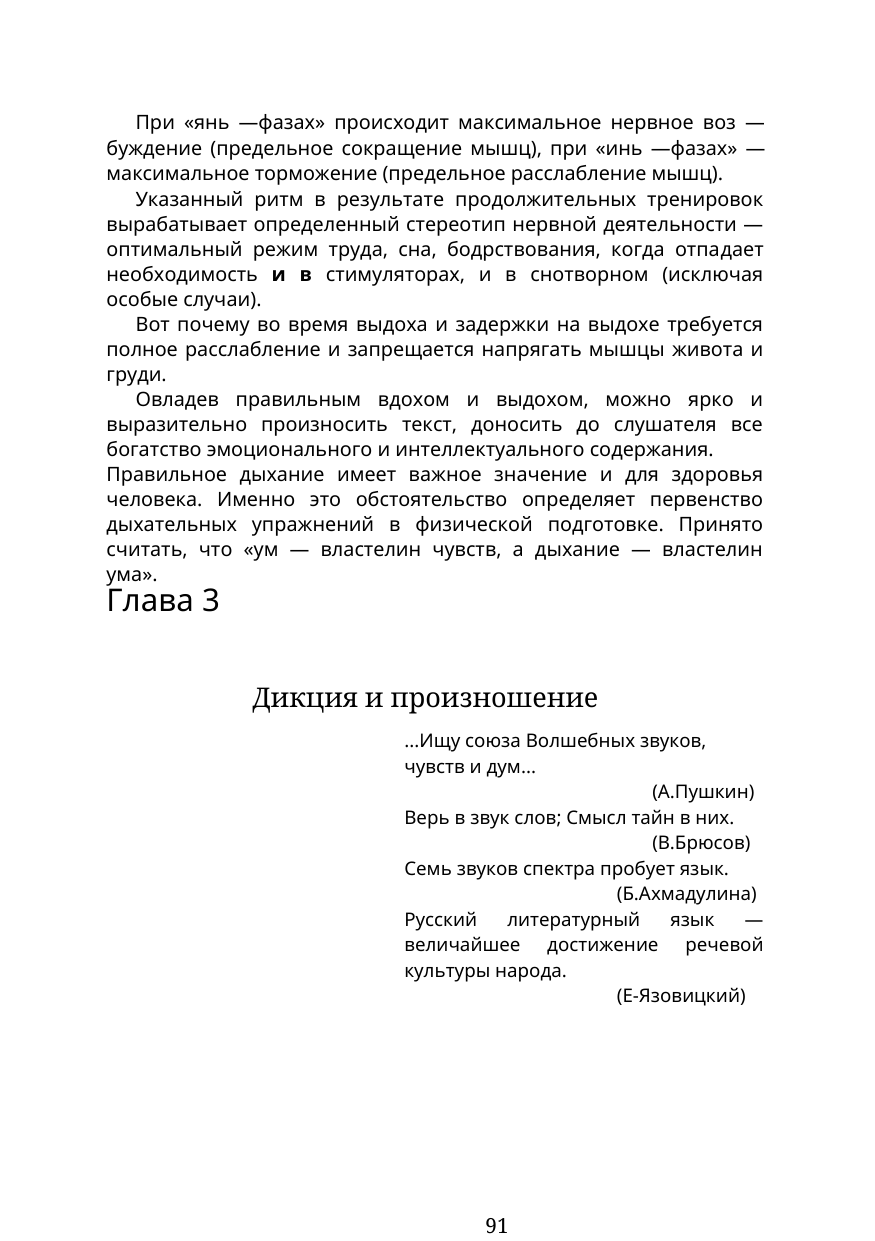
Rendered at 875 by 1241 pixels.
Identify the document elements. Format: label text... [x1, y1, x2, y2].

text (В.Брюсов) [652, 829, 766, 855]
text (Б.Ахмадулина) Русский литературный язык — величайшее достижение речевой культуры народа. [404, 880, 763, 982]
text (Е-Язовицкий) [404, 982, 766, 1008]
text При «янь —фазах» происходит максимальное нервное воз — буждение (предельное сокращение мышц), при «инь —фазах» — максимальное торможение (предельное расслабление мышц). [106, 109, 766, 186]
text Указанный ритм в результате продолжительных тренировок вырабатывает определенный стереотип нервной деятельности — оптимальный режим труда, сна, бодрствования, когда отпадает необходимость и в стимуляторах, и в снотворном (исключая особые случаи). [106, 186, 763, 311]
text Вот почему во время выдоха и задержки на выдохе требуется полное расслабление и запрещается напрягать мышцы живота и груди. [106, 311, 763, 386]
text (А.Пушкин) [652, 778, 766, 804]
text Верь в звук слов; Смысл тайн в них. [404, 804, 766, 829]
text Глава 3 [106, 586, 766, 617]
text Семь звуков спектра пробует язык. [404, 855, 766, 880]
text Правильное дыхание имеет важное значение и для здоровья человека. Именно это обстоятельство определяет первенство дыхательных упражнений в физической подготовке. Принято считать, что «ум — властелин чувств, а дыхание — властелин ума». [106, 461, 763, 586]
text Овладев правильным вдохом и выдохом, можно ярко и выразительно произносить текст, доносить до слушателя все богатство эмоционального и интеллектуального содержания. [106, 386, 763, 461]
text Дикция и произношение [252, 685, 766, 712]
text ...Ищу союза Волшебных звуков, чувств и дум... [404, 727, 763, 778]
